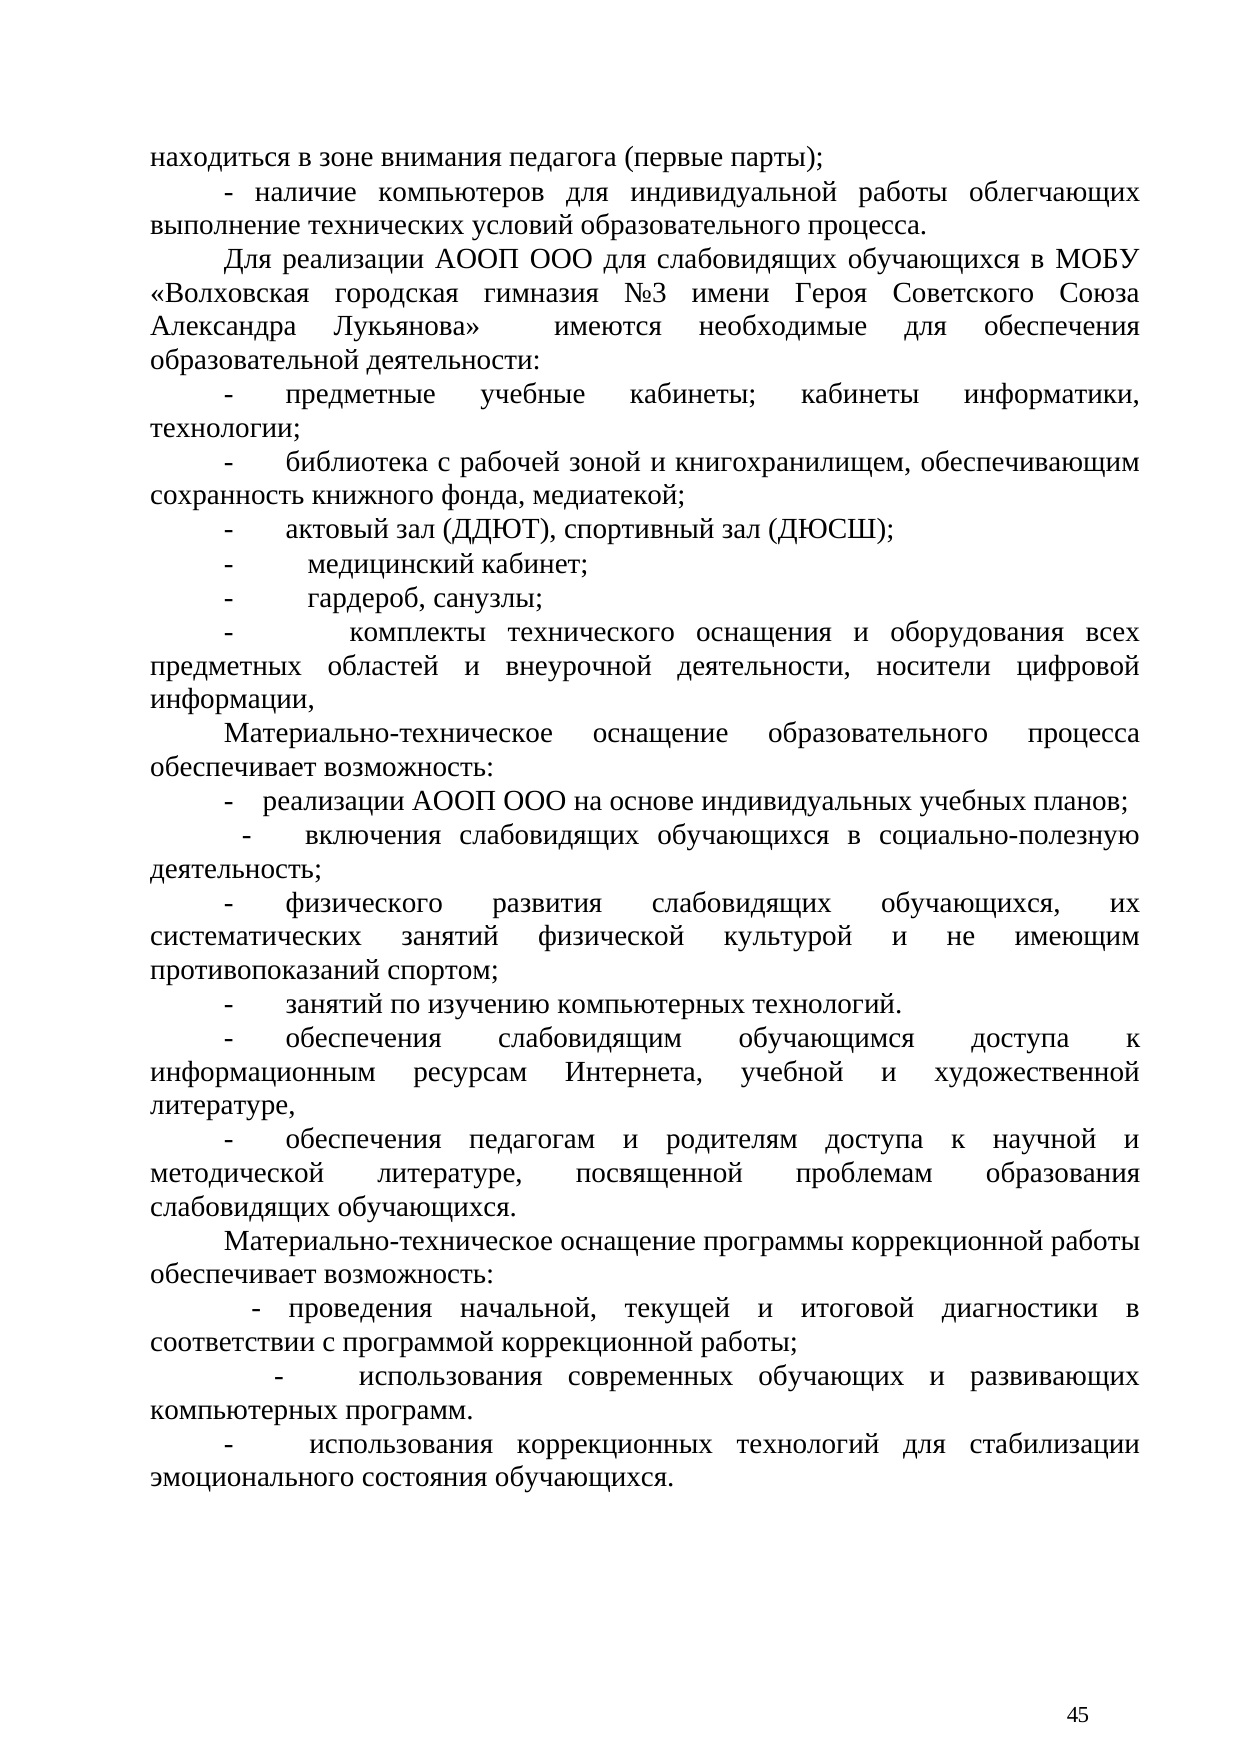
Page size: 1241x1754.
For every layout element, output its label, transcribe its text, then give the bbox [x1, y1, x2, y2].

subtitle - проведения начальной, текущей и итоговой диагностики в соответствии с программой коррекционной работы; [150, 1291, 1141, 1358]
subtitle - гардероб, санузлы; [150, 580, 1141, 613]
subtitle - комплекты технического оснащения и оборудования всех предметных областей и внеурочной деятельности, носители цифровой информации, [150, 614, 1141, 715]
subtitle Для реализации АООП ООО для слабовидящих обучающихся в МОБУ «Волховская городская гимназия №3 имени Героя Советского Союза Александра Лукьянова» имеются необходимые для обеспечения образовательной деятельности: [150, 241, 1141, 376]
subtitle - библиотека с рабочей зоной и книгохранилищем, обеспечивающим сохранность книжного фонда, медиатекой; [150, 444, 1141, 511]
subtitle - обеспечения слабовидящим обучающимся доступа к информационным ресурсам Интернета, учебной и художественной литературе, [150, 1020, 1141, 1121]
subtitle - медицинский кабинет; [150, 546, 1141, 579]
subtitle Материально-техническое оснащение образовательного процесса обеспечивает возможность: [150, 715, 1141, 782]
subtitle - реализации АООП ООО на основе индивидуальных учебных планов; [150, 783, 1141, 817]
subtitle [150, 139, 1141, 173]
subtitle Материально-техническое оснащение программы коррекционной работы обеспечивает возможность: [150, 1223, 1141, 1290]
subtitle - физического развития слабовидящих обучающихся, их систематических занятий физической культурой и не имеющим противопоказаний спортом; [150, 885, 1141, 986]
subtitle - актовый зал (ДДЮТ), спортивный зал (ДЮСШ); [150, 512, 1141, 545]
subtitle - использования коррекционных технологий для стабилизации эмоционального состояния обучающихся. [150, 1426, 1141, 1493]
subtitle - занятий по изучению компьютерных технологий. [150, 986, 1141, 1020]
subtitle - предметные учебные кабинеты; кабинеты информатики, технологии; [150, 376, 1141, 443]
subtitle - использования современных обучающих и развивающих компьютерных программ. [150, 1358, 1141, 1425]
subtitle - включения слабовидящих обучающихся в социально-полезную деятельность; [150, 817, 1141, 884]
subtitle - обеспечения педагогам и родителям доступа к научной и методической литературе, посвященной проблемам образования слабовидящих обучающихся. [150, 1122, 1141, 1222]
subtitle - наличие компьютеров для индивидуальной работы облегчающих выполнение технических условий образовательного процесса. [150, 174, 1141, 241]
